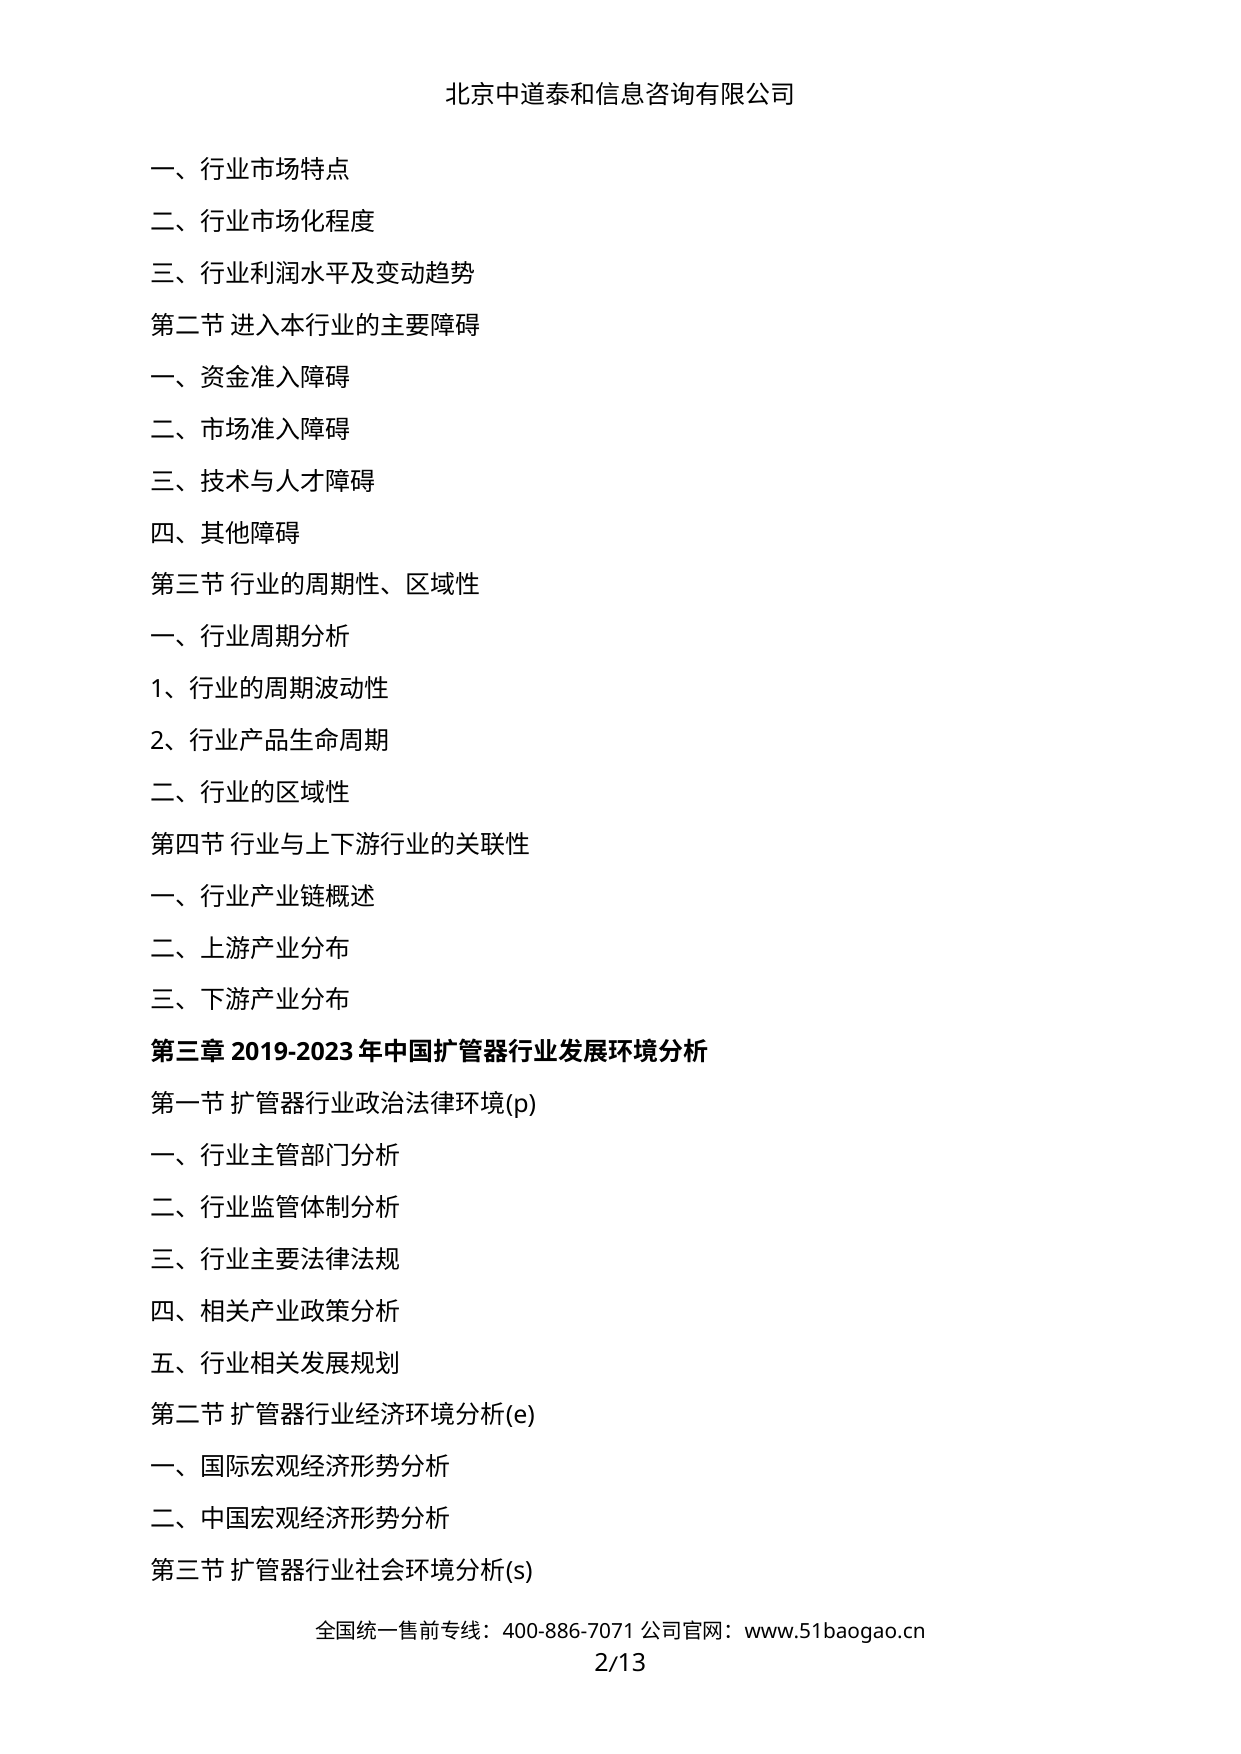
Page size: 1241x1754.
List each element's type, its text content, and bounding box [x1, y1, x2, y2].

text 第二节 进入本行业的主要障碍 [150, 306, 1090, 342]
text 一、国际宏观经济形势分析 [150, 1447, 1090, 1483]
text 一、行业市场特点 [150, 150, 1090, 186]
text 二、行业的区域性 [150, 772, 1090, 809]
text 2、行业产品生命周期 [150, 721, 1090, 757]
text 1、行业的周期波动性 [150, 669, 1090, 705]
text 第二节 扩管器行业经济环境分析(e) [150, 1395, 1090, 1431]
text 三、行业主要法律法规 [150, 1239, 1090, 1276]
text 二、行业市场化程度 [150, 202, 1090, 238]
text 第三节 扩管器行业社会环境分析(s) [150, 1551, 1090, 1587]
text 一、行业主管部门分析 [150, 1136, 1090, 1172]
text 三、技术与人才障碍 [150, 461, 1090, 497]
text 三、行业利润水平及变动趋势 [150, 254, 1090, 290]
text 第一节 扩管器行业政治法律环境(p) [150, 1084, 1090, 1120]
text 三、下游产业分布 [150, 980, 1090, 1016]
text 二、上游产业分布 [150, 928, 1090, 964]
text 一、行业产业链概述 [150, 876, 1090, 912]
text 四、其他障碍 [150, 513, 1090, 549]
text 一、行业周期分析 [150, 617, 1090, 653]
text 二、行业监管体制分析 [150, 1187, 1090, 1224]
text 四、相关产业政策分析 [150, 1291, 1090, 1327]
text 二、中国宏观经济形势分析 [150, 1499, 1090, 1535]
text 二、市场准入障碍 [150, 409, 1090, 446]
text 第三章 2019-2023年中国扩管器行业发展环境分析 [150, 1032, 1090, 1068]
text 五、行业相关发展规划 [150, 1343, 1090, 1379]
text 一、资金准入障碍 [150, 357, 1090, 394]
text 第四节 行业与上下游行业的关联性 [150, 824, 1090, 861]
text 第三节 行业的周期性、区域性 [150, 565, 1090, 601]
